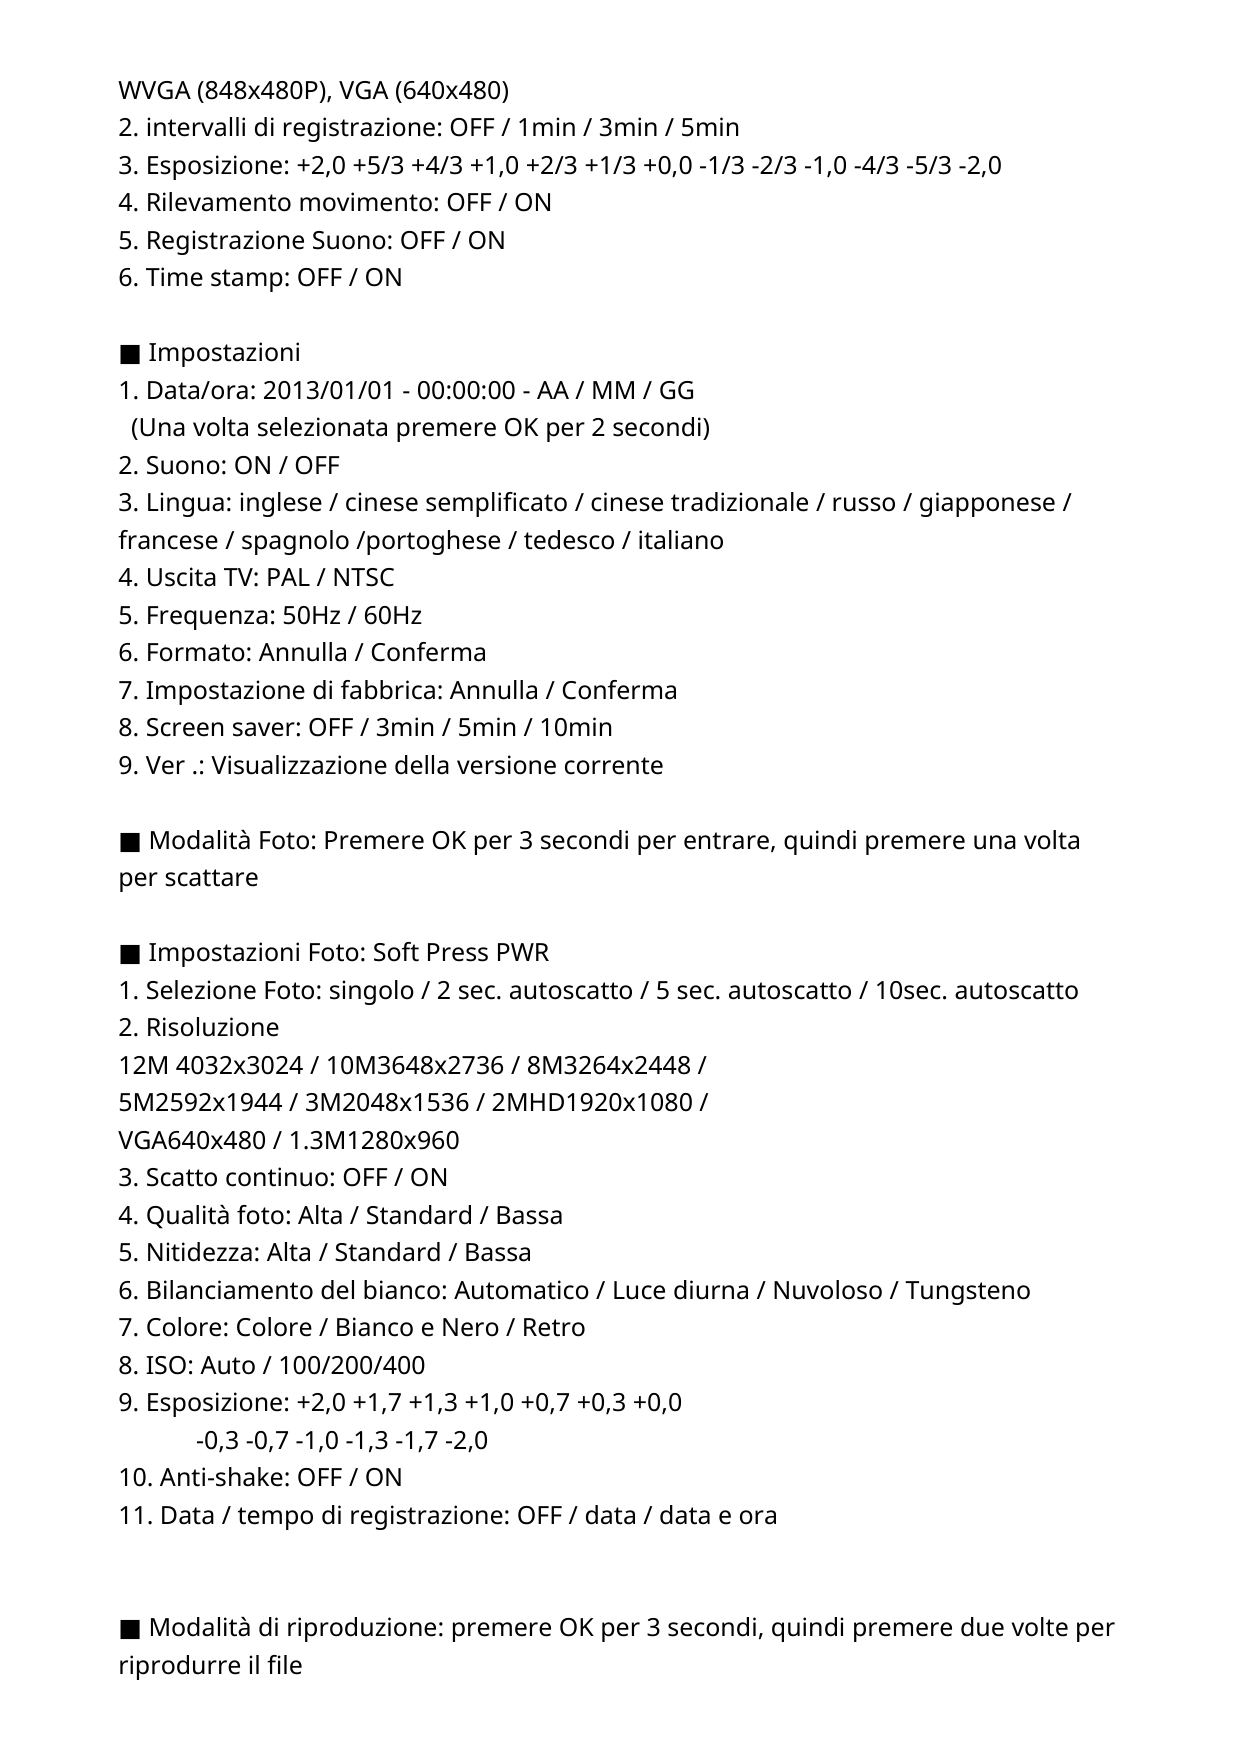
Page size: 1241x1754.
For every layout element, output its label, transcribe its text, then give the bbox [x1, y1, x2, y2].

text 2. Risoluzione [118, 1008, 1122, 1046]
text ■ Modalità Foto: Premere OK per 3 secondi per entrare, quindi premere una volta per scattare [118, 821, 1122, 896]
text ■ Impostazioni [118, 333, 1122, 371]
text 6. Bilanciamento del bianco: Automatico / Luce diurna / Nuvoloso / Tungsteno [118, 1271, 1122, 1308]
text 6. Time stamp: OFF / ON [118, 258, 1122, 296]
text 2. Suono: ON / OFF [118, 446, 1122, 483]
text WVGA (848x480P), VGA (640x480) [118, 71, 1122, 108]
text ■ Modalità di riproduzione: premere OK per 3 secondi, quindi premere due volte per riprodurre il file [118, 1608, 1122, 1683]
text ■ Impostazioni Foto: Soft Press PWR [118, 933, 1122, 971]
text 6. Formato: Annulla / Conferma [118, 633, 1122, 671]
text VGA640x480 / 1.3M1280x960 [118, 1121, 1122, 1158]
text 5. Registrazione Suono: OFF / ON [118, 221, 1122, 258]
text 9. Esposizione: +2,0 +1,7 +1,3 +1,0 +0,7 +0,3 +0,0 [118, 1383, 1122, 1421]
text 1. Selezione Foto: singolo / 2 sec. autoscatto / 5 sec. autoscatto / 10sec. autoscatto [118, 971, 1122, 1008]
text 3. Esposizione: +2,0 +5/3 +4/3 +1,0 +2/3 +1/3 +0,0 -1/3 -2/3 -1,0 -4/3 -5/3 -2,0 [118, 146, 1122, 183]
text 5. Nitidezza: Alta / Standard / Bassa [118, 1233, 1122, 1271]
text 4. Qualità foto: Alta / Standard / Bassa [118, 1196, 1122, 1233]
text 11. Data / tempo di registrazione: OFF / data / data e ora [118, 1496, 1122, 1533]
text -0,3 -0,7 -1,0 -1,3 -1,7 -2,0 [118, 1421, 1122, 1458]
text 12M 4032x3024 / 10M3648x2736 / 8M3264x2448 / [118, 1046, 1122, 1083]
text 4. Rilevamento movimento: OFF / ON [118, 183, 1122, 221]
text 8. Screen saver: OFF / 3min / 5min / 10min [118, 708, 1122, 746]
text 5M2592x1944 / 3M2048x1536 / 2MHD1920x1080 / [118, 1083, 1122, 1121]
text 7. Colore: Colore / Bianco e Nero / Retro [118, 1308, 1122, 1346]
text 7. Impostazione di fabbrica: Annulla / Conferma [118, 671, 1122, 708]
text 4. Uscita TV: PAL / NTSC [118, 558, 1122, 596]
text 1. Data/ora: 2013/01/01 - 00:00:00 - AA / MM / GG [118, 371, 1122, 408]
text 8. ISO: Auto / 100/200/400 [118, 1346, 1122, 1383]
text 10. Anti-shake: OFF / ON [118, 1458, 1122, 1496]
text 2. intervalli di registrazione: OFF / 1min / 3min / 5min [118, 108, 1122, 146]
text 3. Lingua: inglese / cinese semplificato / cinese tradizionale / russo / giapponese / francese / spagnolo /portoghese / tedesco / italiano [118, 483, 1122, 558]
text (Una volta selezionata premere OK per 2 secondi) [118, 408, 1122, 446]
text 5. Frequenza: 50Hz / 60Hz [118, 596, 1122, 633]
text 9. Ver .: Visualizzazione della versione corrente [118, 746, 1122, 783]
text 3. Scatto continuo: OFF / ON [118, 1158, 1122, 1196]
